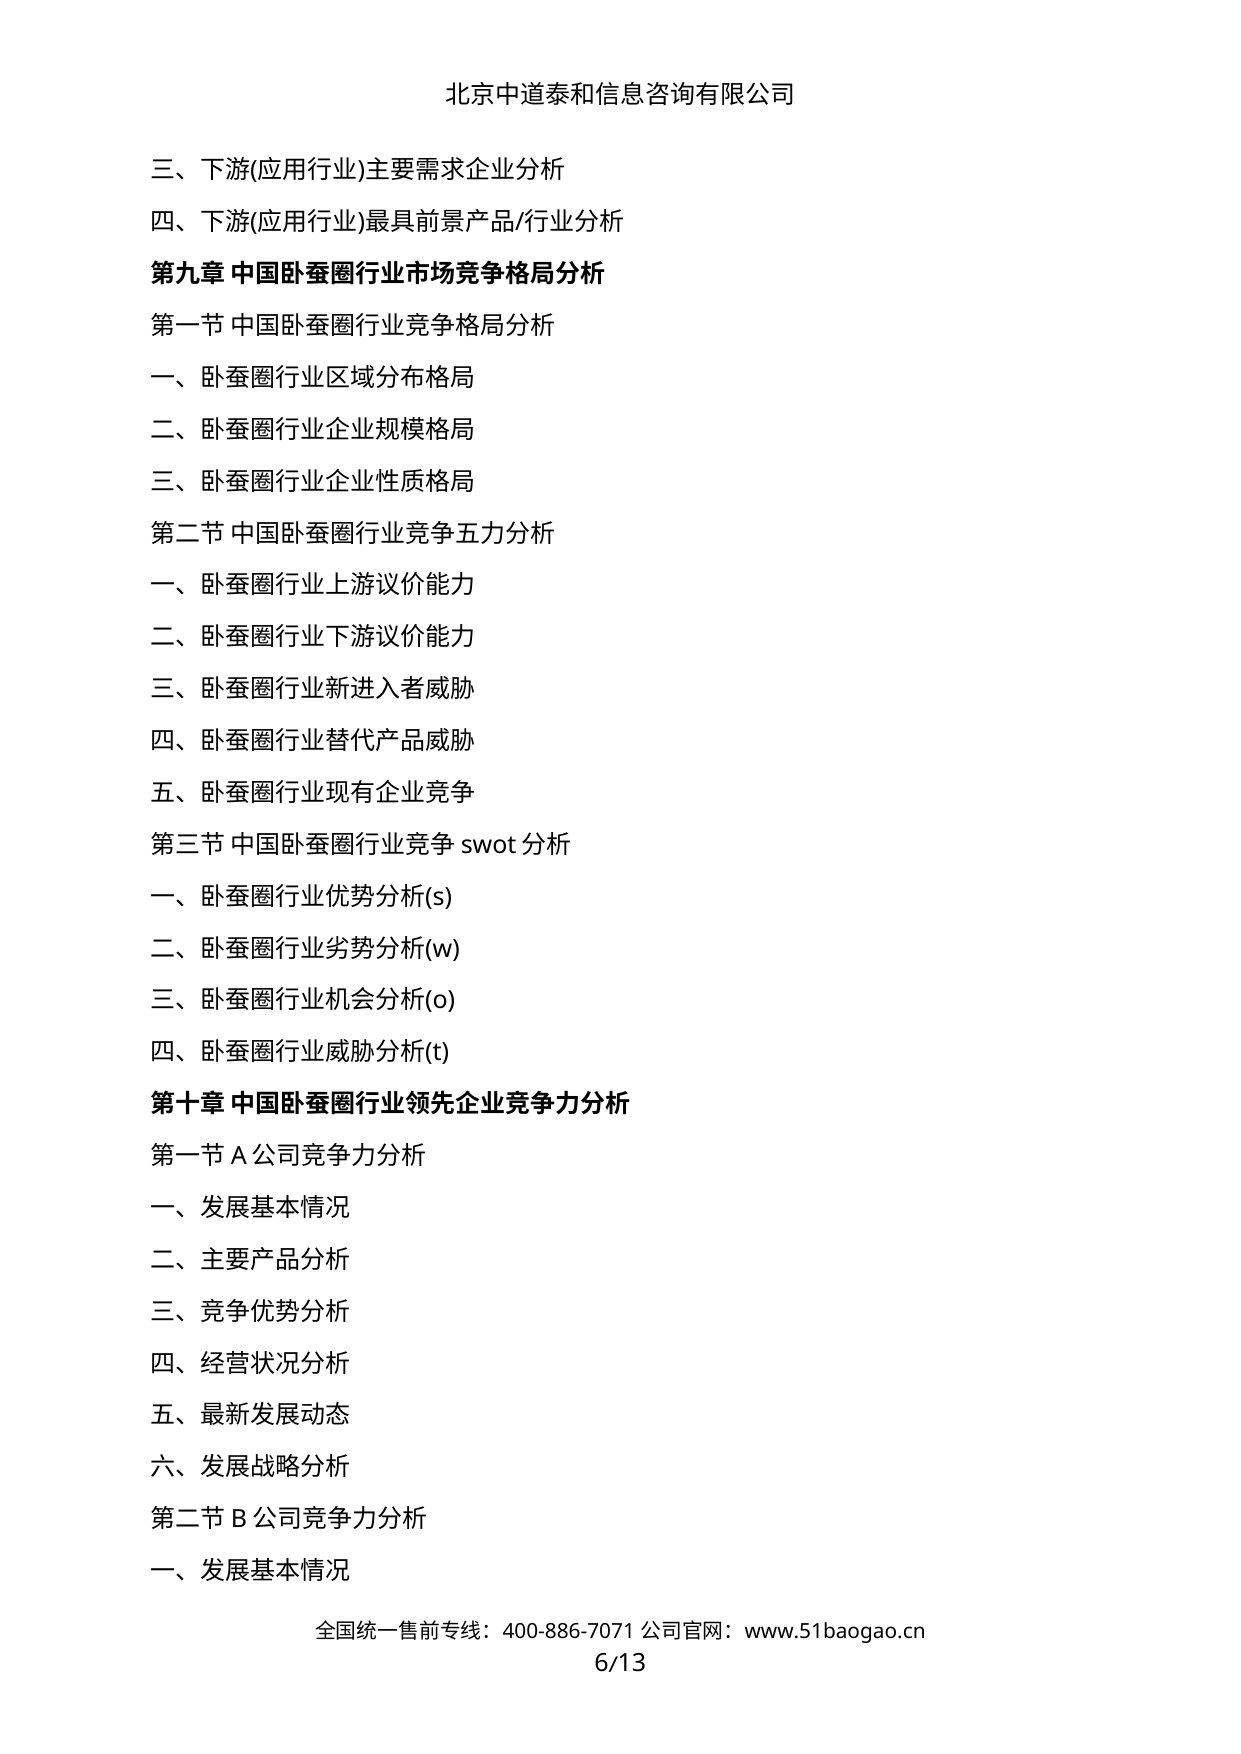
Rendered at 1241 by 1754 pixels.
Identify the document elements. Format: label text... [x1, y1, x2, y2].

text 三、竞争优势分析 [150, 1291, 1090, 1327]
text 一、发展基本情况 [150, 1551, 1090, 1587]
text 四、卧蚕圈行业威胁分析(t) [150, 1032, 1090, 1068]
text 五、卧蚕圈行业现有企业竞争 [150, 772, 1090, 809]
text 第十章 中国卧蚕圈行业领先企业竞争力分析 [150, 1084, 1090, 1120]
text 一、卧蚕圈行业优势分析(s) [150, 876, 1090, 912]
text 四、下游(应用行业)最具前景产品/行业分析 [150, 202, 1090, 238]
text 五、最新发展动态 [150, 1395, 1090, 1431]
text 四、经营状况分析 [150, 1343, 1090, 1379]
text 第二节 B公司竞争力分析 [150, 1499, 1090, 1535]
text 二、卧蚕圈行业下游议价能力 [150, 617, 1090, 653]
text 三、卧蚕圈行业企业性质格局 [150, 461, 1090, 497]
text 三、卧蚕圈行业新进入者威胁 [150, 669, 1090, 705]
text 第九章 中国卧蚕圈行业市场竞争格局分析 [150, 254, 1090, 290]
text 第一节 中国卧蚕圈行业竞争格局分析 [150, 306, 1090, 342]
text 三、下游(应用行业)主要需求企业分析 [150, 150, 1090, 186]
text 一、卧蚕圈行业上游议价能力 [150, 565, 1090, 601]
text 二、卧蚕圈行业企业规模格局 [150, 409, 1090, 446]
text 六、发展战略分析 [150, 1447, 1090, 1483]
text 一、卧蚕圈行业区域分布格局 [150, 357, 1090, 394]
text 第一节 A公司竞争力分析 [150, 1136, 1090, 1172]
text 第三节 中国卧蚕圈行业竞争swot分析 [150, 824, 1090, 861]
text 二、卧蚕圈行业劣势分析(w) [150, 928, 1090, 964]
text 四、卧蚕圈行业替代产品威胁 [150, 721, 1090, 757]
text 三、卧蚕圈行业机会分析(o) [150, 980, 1090, 1016]
text 第二节 中国卧蚕圈行业竞争五力分析 [150, 513, 1090, 549]
text 二、主要产品分析 [150, 1239, 1090, 1276]
text 一、发展基本情况 [150, 1187, 1090, 1224]
